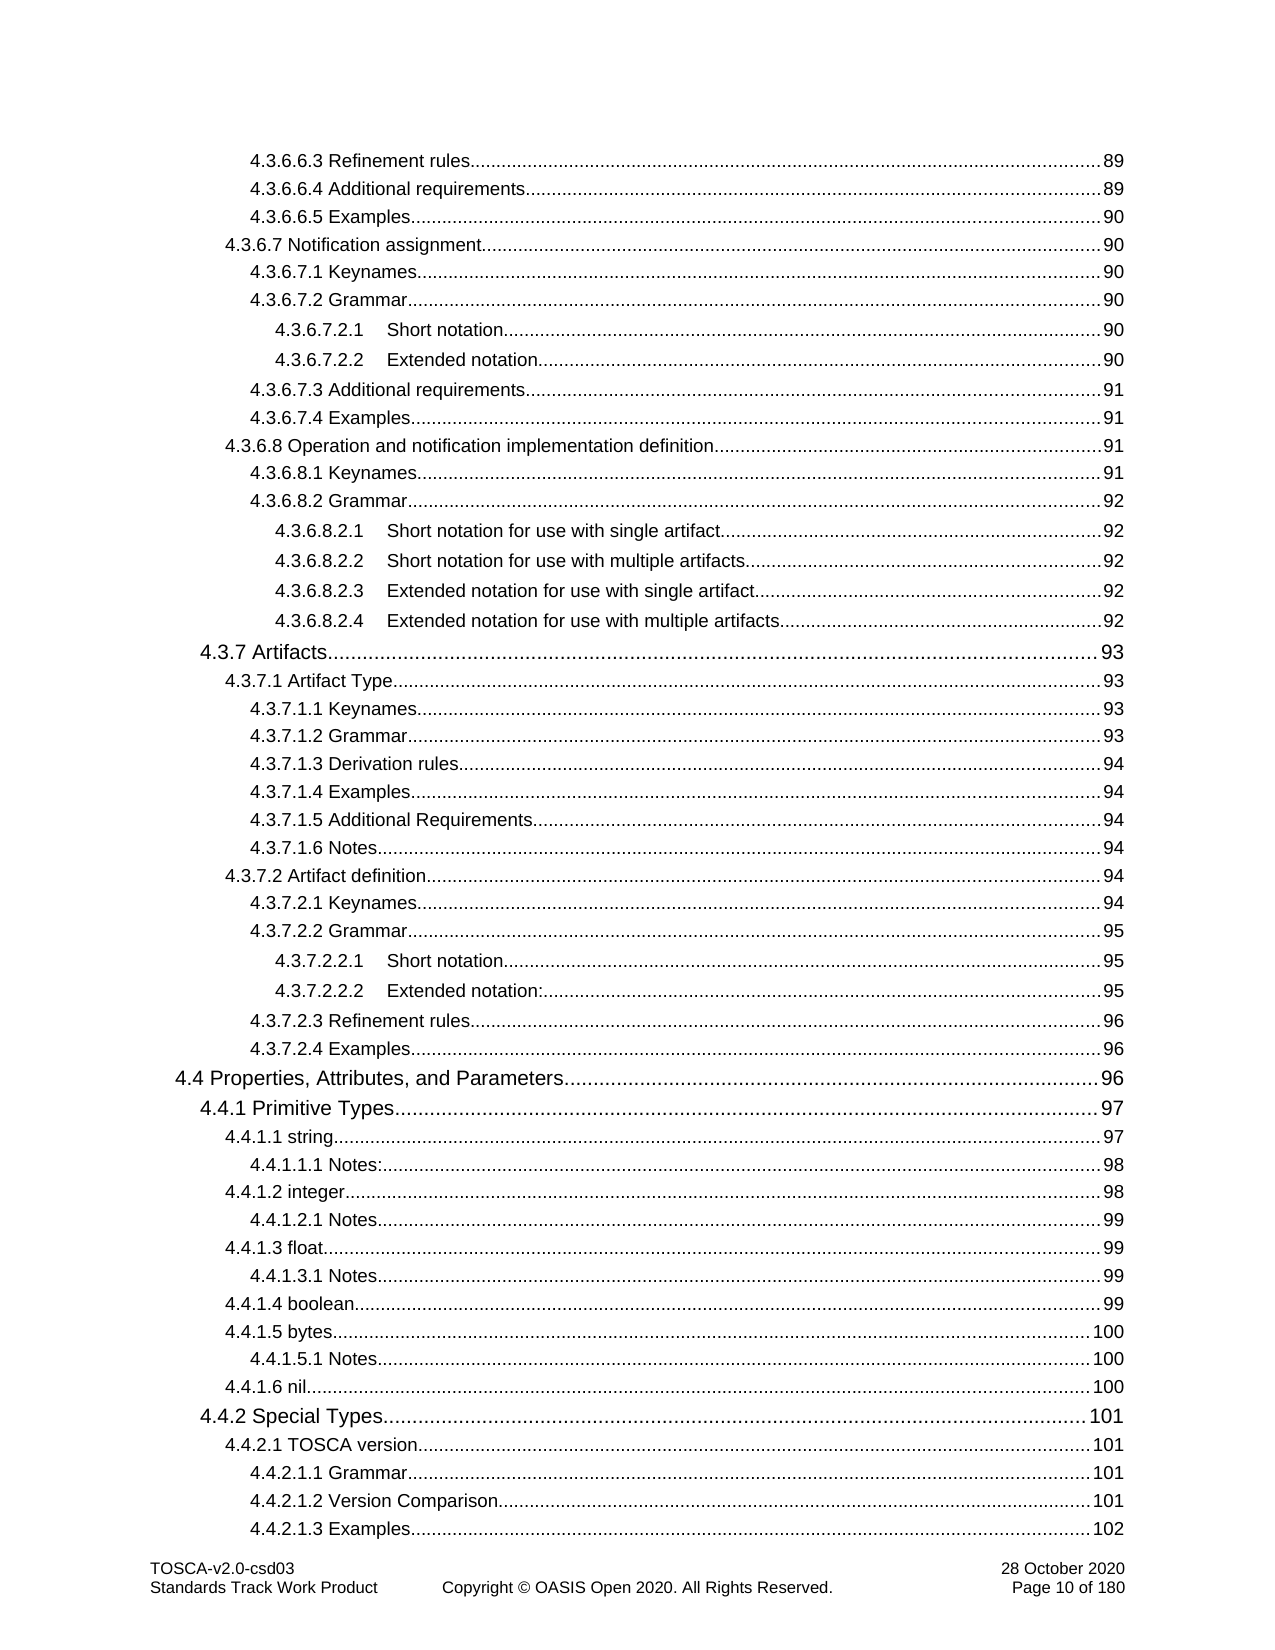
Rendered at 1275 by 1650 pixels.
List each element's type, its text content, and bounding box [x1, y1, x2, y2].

text 4.3.6.8 Operation and notification implementation definition 91 [225, 434, 1125, 456]
text 4.3.6.8.2.3 Extended notation for use with single artifact 92 [275, 580, 1125, 601]
text 4.4.1.3.1 Notes 99 [250, 1265, 1125, 1286]
text 4.3.7.2 Artifact definition 94 [225, 864, 1125, 886]
text 4.3.6.6.4 Additional requirements 89 [250, 178, 1125, 199]
text 4.3.6.8.1 Keynames 91 [250, 462, 1125, 484]
text 4.3.6.7.2 Grammar 90 [250, 289, 1125, 311]
text 4.3.6.7 Notification assignment 90 [225, 233, 1125, 255]
text 4.3.6.7.2.1 Short notation 90 [275, 319, 1125, 341]
text 4.4.2 Special Types 101 [200, 1404, 1125, 1428]
text 4.3.7.2.3 Refinement rules 96 [250, 1010, 1125, 1031]
text 4.4.1.3 float 99 [225, 1237, 1125, 1258]
text 4.3.7.1 Artifact Type 93 [225, 670, 1125, 691]
text 4.4 Properties, Attributes, and Parameters 96 [175, 1065, 1125, 1089]
text 4.3.6.7.1 Keynames 90 [250, 261, 1125, 283]
text 4.3.7.1.6 Notes 94 [250, 837, 1125, 858]
text 4.3.6.6.5 Examples 90 [250, 206, 1125, 227]
text 4.3.7.2.2.2 Extended notation: 95 [275, 980, 1125, 1001]
text 4.3.7.1.1 Keynames 93 [250, 697, 1125, 719]
text 4.4.2.1.3 Examples 102 [250, 1517, 1125, 1539]
text 4.4.1 Primitive Types 97 [200, 1096, 1125, 1119]
text 4.3.7.1.4 Examples 94 [250, 781, 1125, 802]
text 4.4.1.6 nil 100 [225, 1376, 1125, 1398]
text 4.3.6.8.2.2 Short notation for use with multiple artifacts 92 [275, 550, 1125, 571]
text 4.3.6.8.2.4 Extended notation for use with multiple artifacts 92 [275, 609, 1125, 631]
text 4.4.1.5.1 Notes 100 [250, 1348, 1125, 1370]
text 4.4.1.2 integer 98 [225, 1181, 1125, 1203]
text 4.3.6.8.2 Grammar 92 [250, 490, 1125, 512]
text 4.3.7.1.2 Grammar 93 [250, 725, 1125, 747]
text 4.3.7.2.2.1 Short notation 95 [275, 950, 1125, 971]
text 4.4.1.1 string 97 [225, 1126, 1125, 1147]
text 4.3.6.7.2.2 Extended notation 90 [275, 349, 1125, 370]
text 4.3.7.2.4 Examples 96 [250, 1037, 1125, 1059]
text 4.4.2.1 TOSCA version 101 [225, 1434, 1125, 1456]
text 4.4.2.1.1 Grammar 101 [250, 1462, 1125, 1483]
text 4.3.7.1.3 Derivation rules 94 [250, 753, 1125, 775]
text 4.3.7.1.5 Additional Requirements 94 [250, 809, 1125, 830]
text 4.4.1.5 bytes 100 [225, 1320, 1125, 1342]
text 4.3.7.2.2 Grammar 95 [250, 920, 1125, 942]
text 4.3.6.8.2.1 Short notation for use with single artifact 92 [275, 520, 1125, 541]
text 4.3.7.2.1 Keynames 94 [250, 892, 1125, 914]
text 4.4.1.2.1 Notes 99 [250, 1209, 1125, 1231]
text 4.4.1.1.1 Notes: 98 [250, 1153, 1125, 1175]
text 4.4.2.1.2 Version Comparison 101 [250, 1490, 1125, 1511]
text 4.3.6.7.4 Examples 91 [250, 407, 1125, 428]
text 4.3.7 Artifacts 93 [200, 639, 1125, 663]
text 4.4.1.4 boolean 99 [225, 1293, 1125, 1314]
text 4.3.6.7.3 Additional requirements 91 [250, 379, 1125, 400]
text 4.3.6.6.3 Refinement rules 89 [250, 150, 1125, 172]
